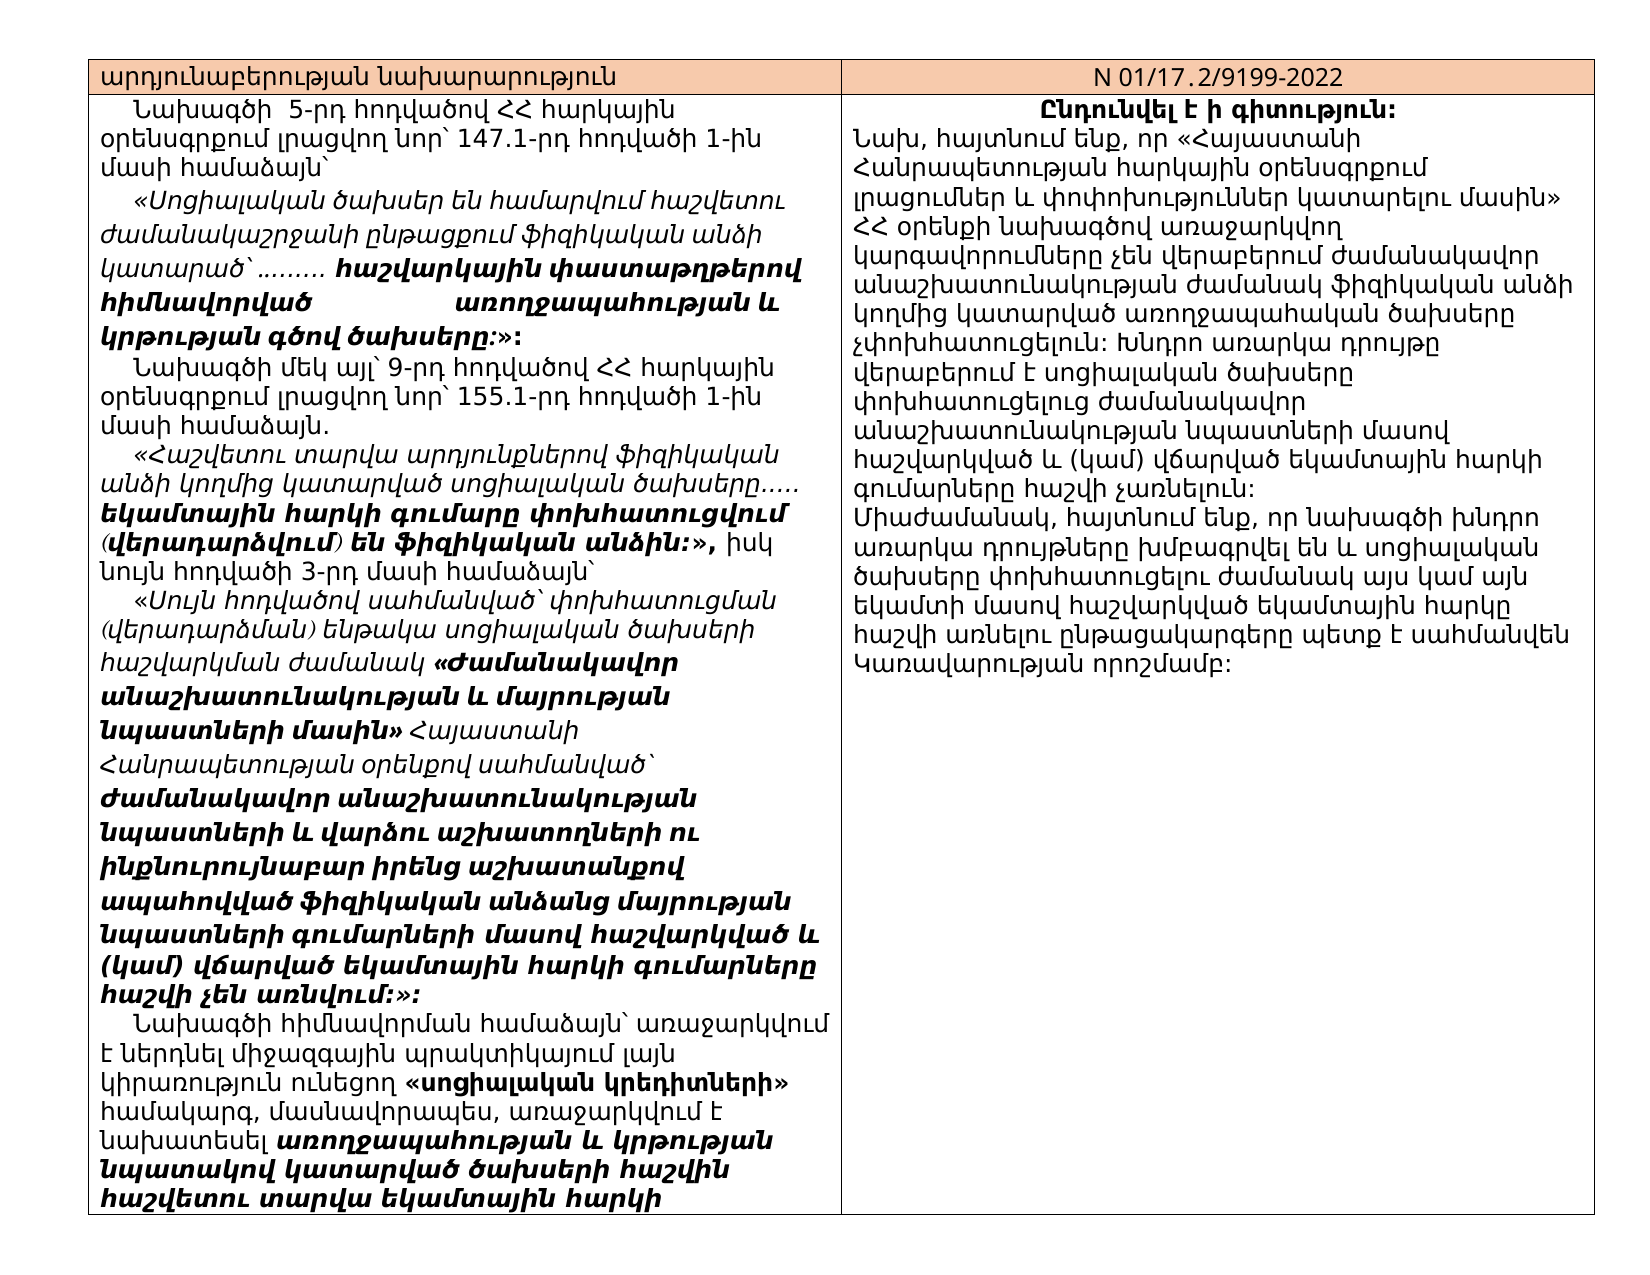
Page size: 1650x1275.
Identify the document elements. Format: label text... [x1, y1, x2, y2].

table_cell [842, 95, 1594, 1214]
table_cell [89, 60, 841, 94]
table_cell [89, 95, 841, 1214]
table_cell N 01/17․2/9199-2022 [842, 60, 1594, 94]
